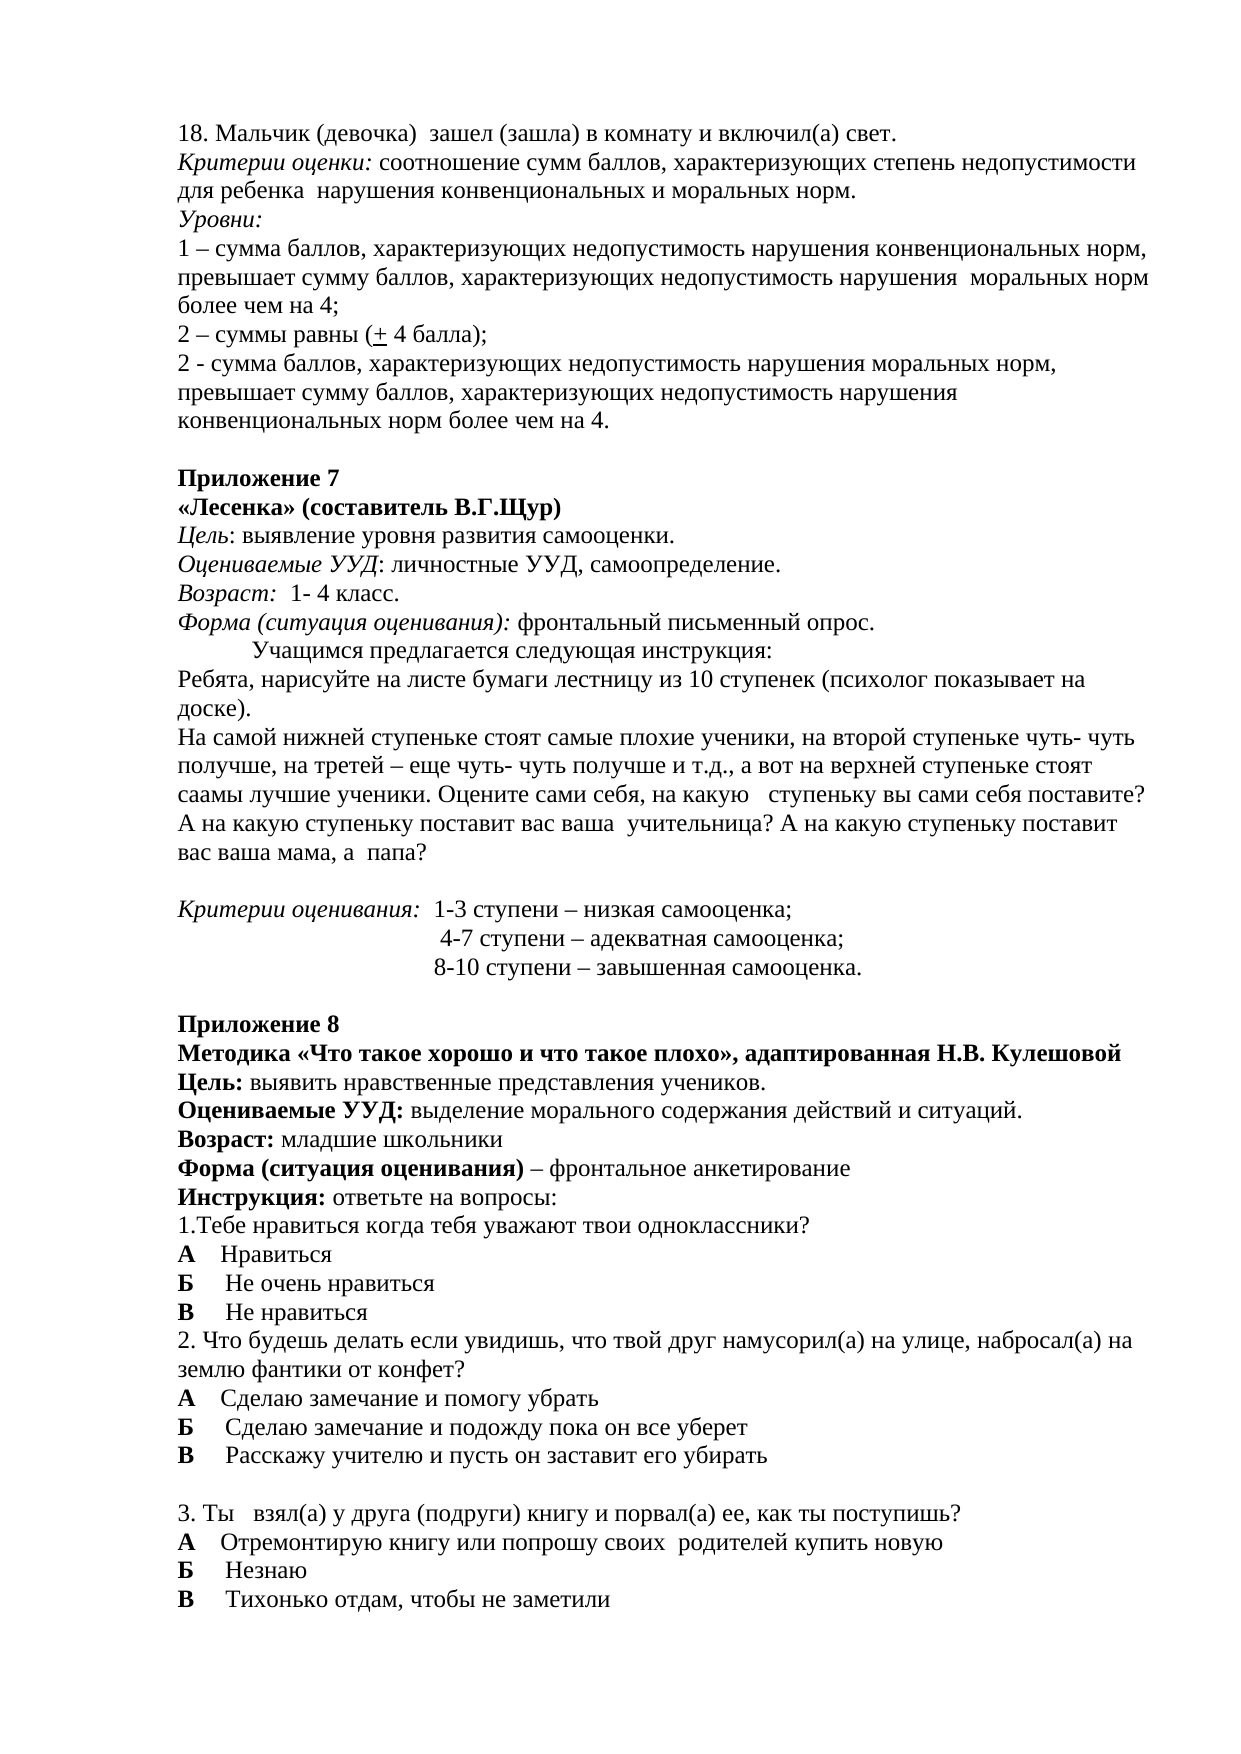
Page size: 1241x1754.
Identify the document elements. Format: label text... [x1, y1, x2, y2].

text На самой нижней ступеньке стоят самые плохие ученики, на второй ступеньке чуть- чуть получше, на третей – еще чуть- чуть получше и т.д., а вот на верхней ступеньке стоят саамы лучшие ученики. Оцените сами себя, на какую ступеньку вы сами себя поставите? А на какую ступеньку поставит вас ваша учительница? А на какую ступеньку поставит вас ваша мама, а папа? [177, 722, 1152, 866]
text Учащимся предлагается следующая инструкция: [177, 636, 1152, 664]
text Форма (ситуация оценивания): фронтальный письменный опрос. [177, 607, 1152, 636]
text В Не нравиться [177, 1297, 1152, 1326]
text Ребята, нарисуйте на листе бумаги лестницу из 10 ступенек (психолог показывает на доске). [177, 664, 1152, 722]
text 8-10 ступени – завышенная самооценка. [177, 952, 1152, 981]
text Б Сделаю замечание и подожду пока он все уберет [177, 1412, 1152, 1441]
text Возраст: 1- 4 класс. [177, 578, 1152, 607]
text Оцениваемые УУД: личностные УУД, самоопределение. [177, 549, 1152, 578]
text Цель: выявление уровня развития самооценки. [177, 521, 1152, 549]
text А Нравиться [177, 1239, 1152, 1268]
text Критерии оценивания: 1-3 ступени – низкая самооценка; [177, 894, 1152, 923]
text Возраст: младшие школьники [177, 1124, 1152, 1153]
text Б Не очень нравиться [177, 1268, 1152, 1297]
text Критерии оценки: соотношение сумм баллов, характеризующих степень недопустимости для ребенка нарушения конвенциональных и моральных норм. [177, 147, 1152, 204]
text А Сделаю замечание и помогу убрать [177, 1383, 1152, 1412]
text А Отремонтирую книгу или попрошу своих родителей купить новую [177, 1527, 1152, 1556]
text Инструкция: ответьте на вопросы: [177, 1182, 1152, 1211]
text 2 – суммы равны (+ 4 балла); [177, 319, 1152, 348]
text 2. Что будешь делать если увидишь, что твой друг намусорил(а) на улице, набросал(а) на землю фантики от конфет? [177, 1326, 1152, 1383]
text Оцениваемые УУД: выделение морального содержания действий и ситуаций. [177, 1096, 1152, 1124]
text Форма (ситуация оценивания) – фронтальное анкетирование [177, 1153, 1152, 1182]
text 4-7 ступени – адекватная самооценка; [177, 923, 1152, 952]
text Приложение 8 [177, 1009, 1152, 1038]
text 18. Мальчик (девочка) зашел (зашла) в комнату и включил(а) свет. [177, 118, 1152, 147]
text В Тихонько отдам, чтобы не заметили [177, 1584, 1152, 1613]
text Уровни: [177, 204, 1152, 233]
text 2 - сумма баллов, характеризующих недопустимость нарушения моральных норм, превышает сумму баллов, характеризующих недопустимость нарушения конвенциональных норм более чем на 4. [177, 348, 1152, 434]
text 1 – сумма баллов, характеризующих недопустимость нарушения конвенциональных норм, превышает сумму баллов, характеризующих недопустимость нарушения моральных норм более чем на 4; [177, 233, 1152, 319]
text «Лесенка» (составитель В.Г.Щур) [177, 492, 1152, 521]
text Методика «Что такое хорошо и что такое плохо», адаптированная Н.В. Кулешовой [177, 1038, 1152, 1067]
text 1.Тебе нравиться когда тебя уважают твои одноклассники? [177, 1211, 1152, 1239]
text В Расскажу учителю и пусть он заставит его убирать [177, 1441, 1152, 1469]
text Приложение 7 [177, 463, 1152, 492]
text Б Незнаю [177, 1556, 1152, 1584]
text 3. Ты взял(а) у друга (подруги) книгу и порвал(а) ее, как ты поступишь? [177, 1498, 1152, 1527]
text Цель: выявить нравственные представления учеников. [177, 1067, 1152, 1096]
